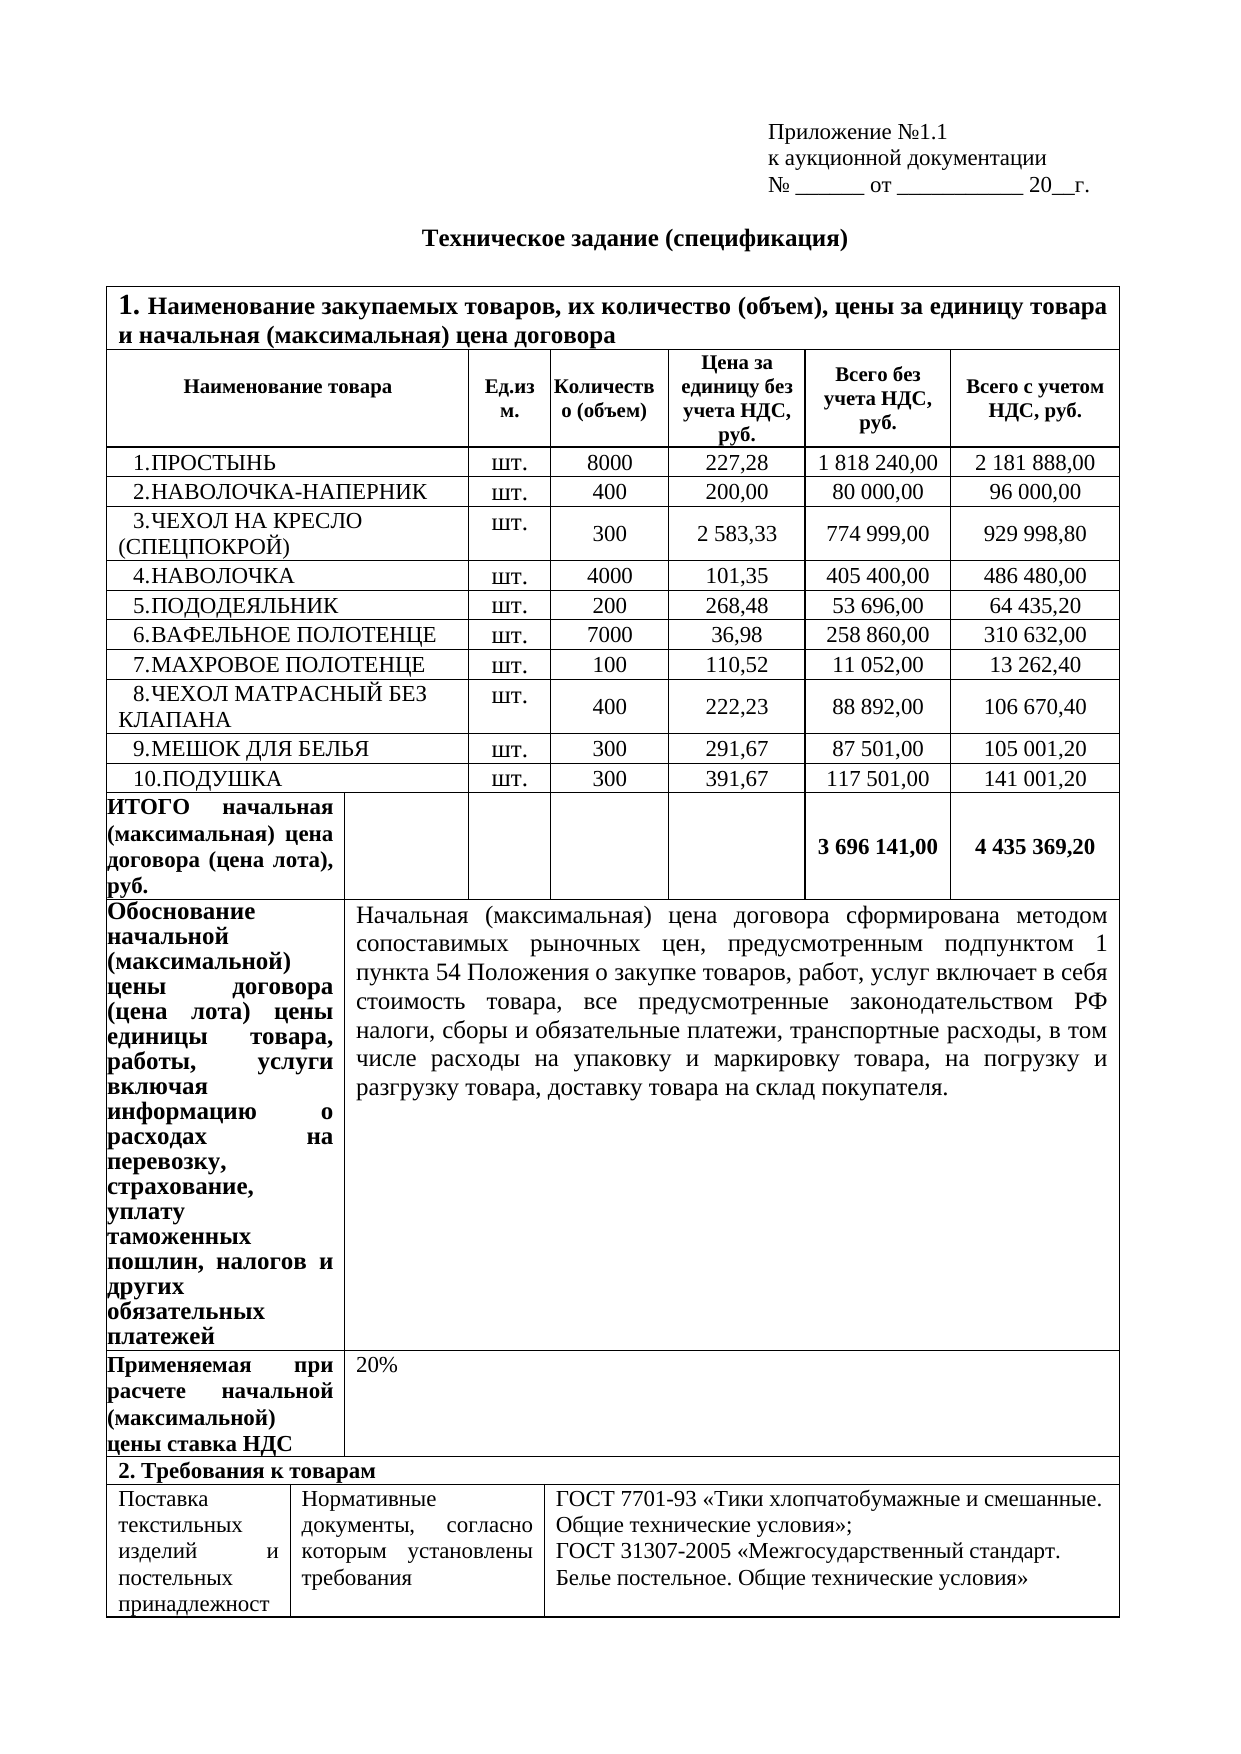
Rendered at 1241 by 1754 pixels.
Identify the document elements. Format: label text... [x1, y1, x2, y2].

table_cell 227,28 [669, 448, 804, 476]
table_cell НАВОЛОЧКА [107, 561, 468, 589]
text Техническое задание (спецификация) [118, 223, 1152, 252]
table_cell 141 001,20 [951, 764, 1119, 792]
text к аукционной документации [118, 144, 1152, 171]
table_cell 300 [551, 764, 668, 792]
table_cell ПОДУШКА [107, 764, 468, 792]
table_cell 486 480,00 [951, 561, 1119, 589]
text Приложение №1.1 [118, 118, 1152, 144]
table_cell 11 052,00 [806, 650, 950, 679]
table_header 1. Наименование закупаемых товаров, их количество (объем), цены за единицу товара и начальная (максимальная) цена договора [107, 287, 1119, 349]
table_cell 222,23 [669, 680, 804, 733]
table_cell шт. [469, 764, 550, 792]
table_cell 200,00 [669, 477, 804, 506]
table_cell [545, 1485, 1119, 1616]
table_cell 291,67 [669, 734, 804, 762]
table_cell шт. [469, 620, 550, 649]
table_cell [551, 793, 668, 899]
table_cell Ед.изм. [469, 350, 550, 446]
table_cell 110,52 [669, 650, 804, 679]
table_cell МАХРОВОЕ ПОЛОТЕНЦЕ [107, 650, 468, 679]
table_cell 2 583,33 [669, 507, 804, 560]
table_cell Применяемая при расчете начальной (максимальной) цены ставка НДС [107, 1351, 344, 1456]
table_cell Обоснование начальной (максимальной) цены договора (цена лота) цены единицы товара, работы, услуги включая информацию о расходах на перевозку, страхование, уплату таможенных пошлин, налогов и других обязательных платежей [107, 900, 344, 1350]
table_cell ИТОГО начальная (максимальная) цена договора (цена лота), руб. [107, 793, 344, 899]
table_cell 13 262,40 [951, 650, 1119, 679]
table_cell 88 892,00 [806, 680, 950, 733]
table_cell 268,48 [669, 591, 804, 619]
table_cell шт. [469, 561, 550, 589]
table_cell [345, 793, 468, 899]
table_cell 300 [551, 734, 668, 762]
table_cell Цена за единицу без учета НДС, руб. [669, 350, 804, 446]
table_cell 96 000,00 [951, 477, 1119, 506]
table_cell ПОДОДЕЯЛЬНИК [107, 591, 468, 619]
table_cell [469, 793, 550, 899]
table_cell ЧЕХОЛ НА КРЕСЛО (СПЕЦПОКРОЙ) [107, 507, 468, 560]
table_cell 405 400,00 [806, 561, 950, 589]
table_cell Начальная (максимальная) цена договора сформирована методом сопоставимых рыночных цен, предусмотренным подпунктом 1 пункта 54 Положения о закупке товаров, работ, услуг включает в себя стоимость товара, все предусмотренные законодательством РФ налоги, сборы и обязательные платежи, транспортные расходы, в том числе расходы на упаковку и маркировку товара, на погрузку и разгрузку товара, доставку товара на склад покупателя. [345, 900, 1119, 1350]
table_cell 2 181 888,00 [951, 448, 1119, 476]
table_cell 391,67 [669, 764, 804, 792]
table_cell 1 818 240,00 [806, 448, 950, 476]
table_cell 101,35 [669, 561, 804, 589]
table_cell 258 860,00 [806, 620, 950, 649]
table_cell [107, 1485, 290, 1616]
table_cell 4000 [551, 561, 668, 589]
table_cell Всего без учета НДС, руб. [806, 350, 950, 446]
table_cell шт. [469, 591, 550, 619]
table_cell ПРОСТЫНЬ [107, 448, 468, 476]
table_cell Количество (объем) [551, 350, 668, 446]
table_cell 105 001,20 [951, 734, 1119, 762]
text № ______ от ___________ 20__г. [118, 171, 1152, 197]
table_cell 7000 [551, 620, 668, 649]
table_cell шт. [469, 734, 550, 762]
table_cell шт. [469, 650, 550, 679]
table_cell 300 [551, 507, 668, 560]
table_cell 774 999,00 [806, 507, 950, 560]
table_cell 400 [551, 680, 668, 733]
table_cell 200 [551, 591, 668, 619]
table_cell шт. [469, 507, 550, 560]
table_cell 310 632,00 [951, 620, 1119, 649]
table_cell шт. [469, 477, 550, 506]
table_cell 100 [551, 650, 668, 679]
table_cell 64 435,20 [951, 591, 1119, 619]
table_cell ВАФЕЛЬНОЕ ПОЛОТЕНЦЕ [107, 620, 468, 649]
table_cell 53 696,00 [806, 591, 950, 619]
table_cell НАВОЛОЧКА-НАПЕРНИК [107, 477, 468, 506]
table_cell 117 501,00 [806, 764, 950, 792]
table_cell 8000 [551, 448, 668, 476]
table_cell 400 [551, 477, 668, 506]
table_cell 2. Требования к товарам [107, 1457, 1119, 1484]
table_cell 87 501,00 [806, 734, 950, 762]
table_cell МЕШОК ДЛЯ БЕЛЬЯ [107, 734, 468, 762]
table_cell 106 670,40 [951, 680, 1119, 733]
table_cell [669, 793, 804, 899]
table_cell шт. [469, 448, 550, 476]
table_cell 929 998,80 [951, 507, 1119, 560]
table_cell 20% [345, 1351, 1119, 1456]
table_cell ЧЕХОЛ МАТРАСНЫЙ БЕЗ КЛАПАНА [107, 680, 468, 733]
table_cell 4 435 369,20 [951, 793, 1119, 899]
table_cell Всего с учетом НДС, руб. [951, 350, 1119, 446]
table_cell 36,98 [669, 620, 804, 649]
table_cell 3 696 141,00 [806, 793, 950, 899]
table_cell Наименование товара [107, 350, 468, 446]
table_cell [291, 1485, 544, 1616]
table_cell 80 000,00 [806, 477, 950, 506]
table_cell шт. [469, 680, 550, 733]
